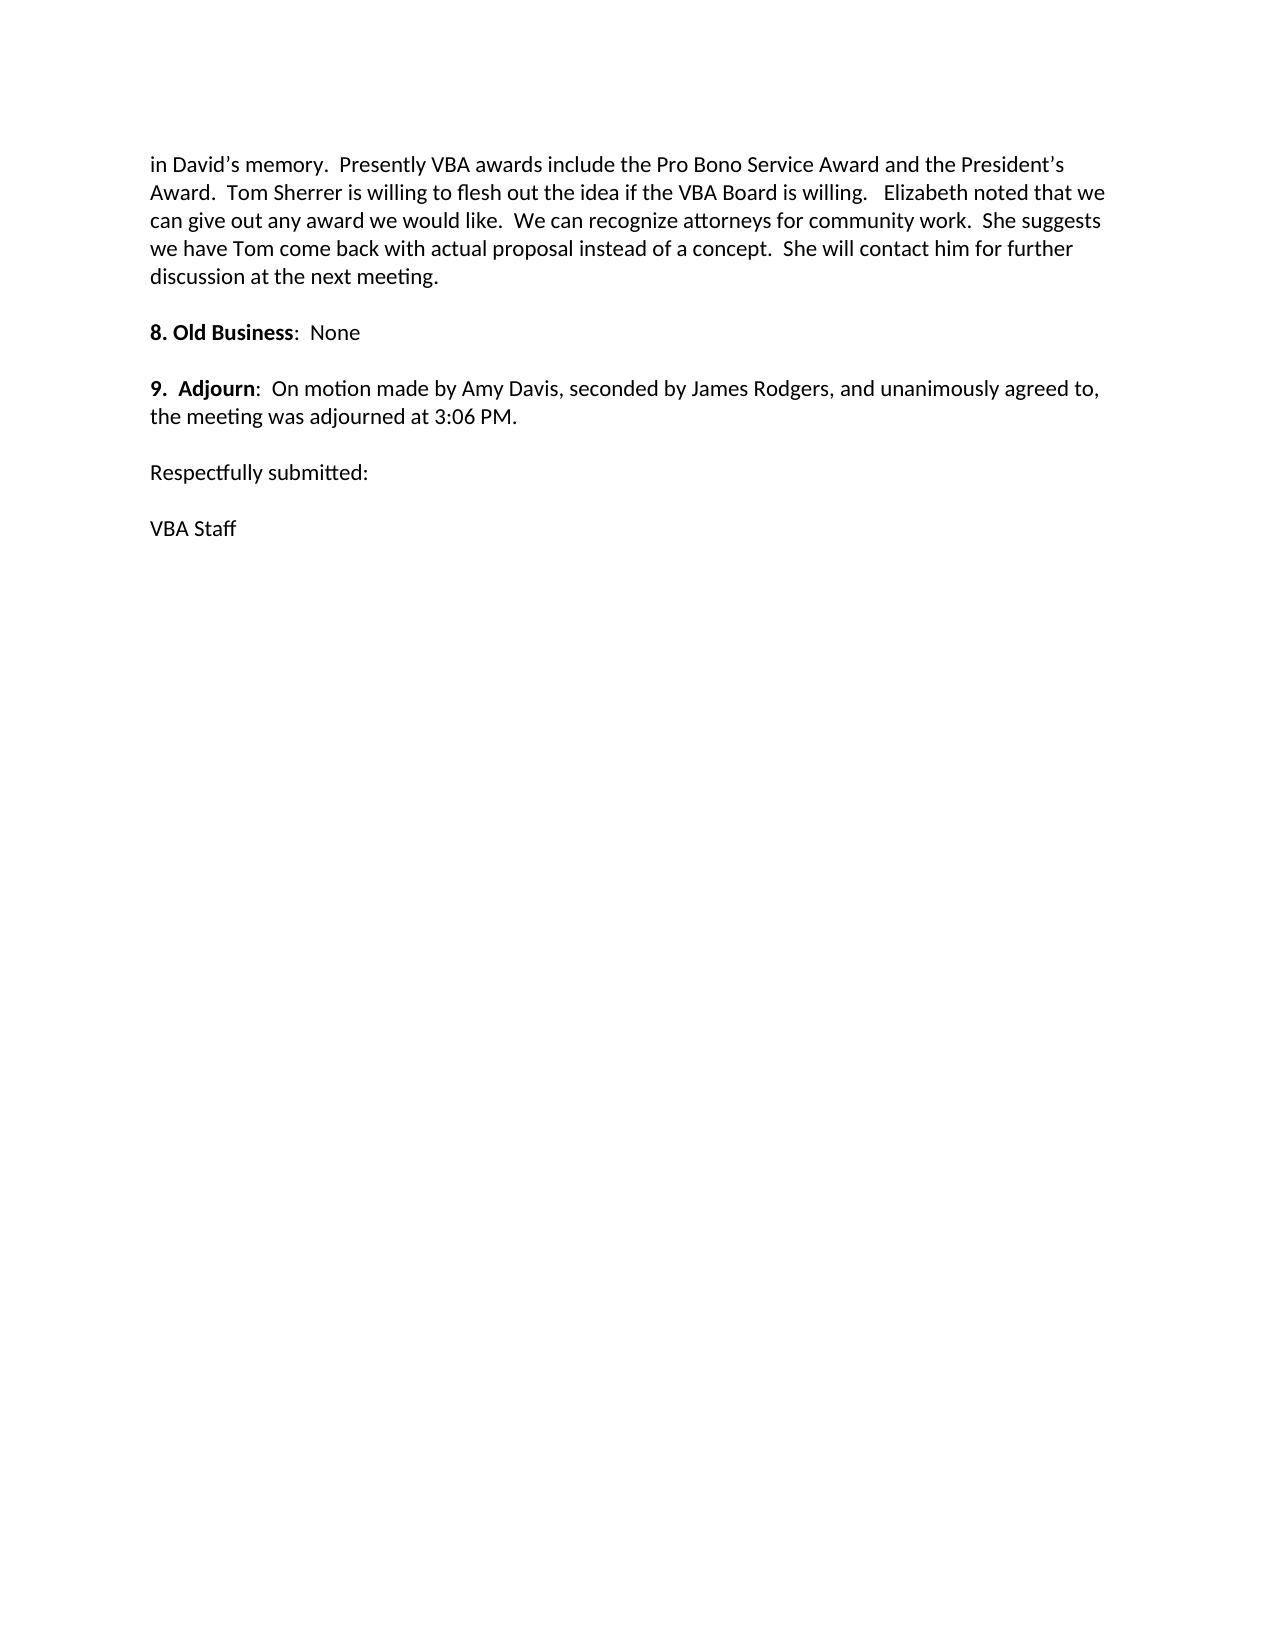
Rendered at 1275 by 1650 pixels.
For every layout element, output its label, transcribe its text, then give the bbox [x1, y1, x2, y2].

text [150, 150, 1125, 290]
text Respectfully submitted: [150, 458, 1125, 486]
text 8. Old Business: None [150, 318, 1125, 346]
text VBA Staff [150, 514, 1125, 542]
text 9. Adjourn: On motion made by Amy Davis, seconded by James Rodgers, and unanimously agreed to, the meeting was adjourned at 3:06 PM. [150, 374, 1125, 430]
